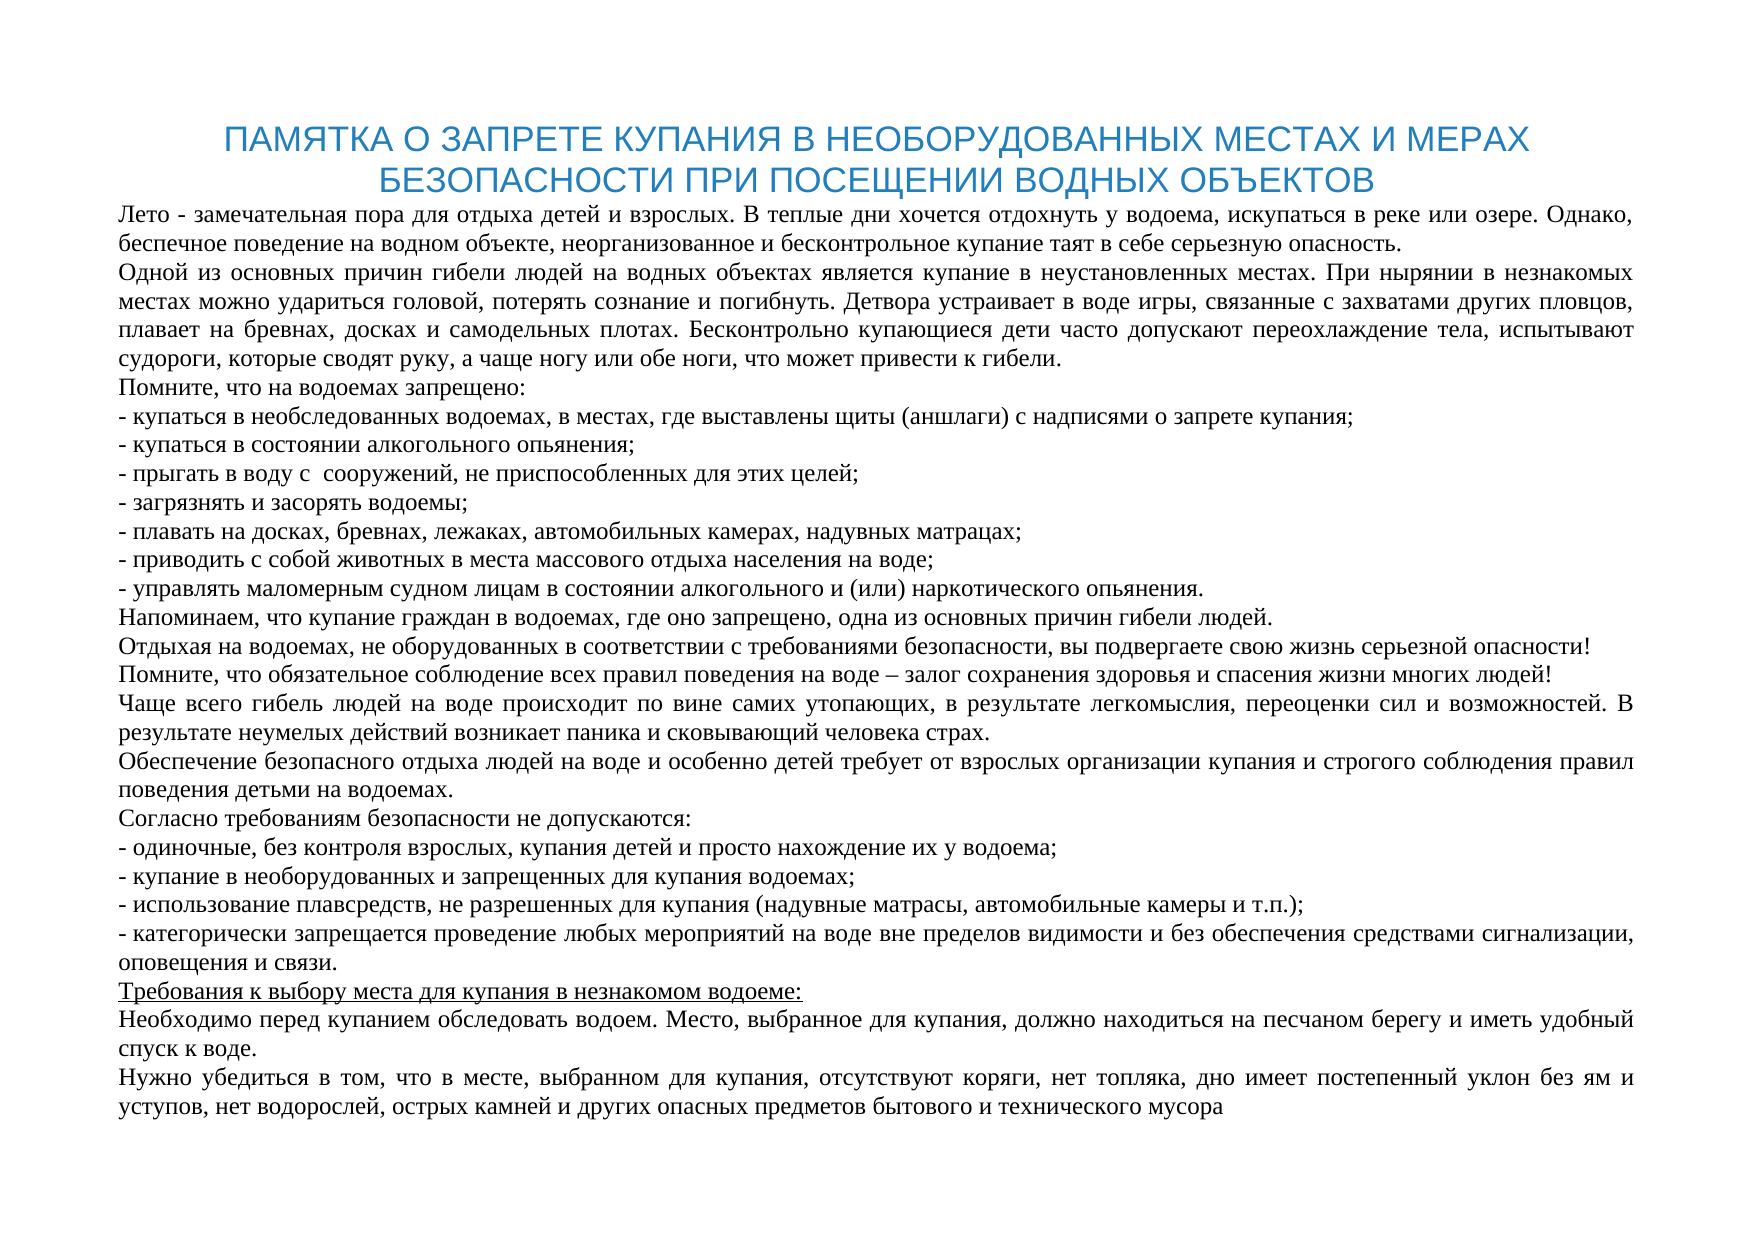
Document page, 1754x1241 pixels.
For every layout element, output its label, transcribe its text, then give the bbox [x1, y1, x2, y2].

text - категорически запрещается проведение любых мероприятий на воде вне пределов видимости и без обеспечения средствами сигнализации, оповещения и связи. [118, 918, 1636, 976]
text Согласно требованиям безопасности не допускаются: [118, 803, 1636, 832]
text Отдыхая на водоемах, не оборудованных в соответствии с требованиями безопасности, вы подвергаете свою жизнь серьезной опасности! [118, 631, 1636, 659]
text ПАМЯТКА О ЗАПРЕТЕ КУПАНИЯ В НЕОБОРУДОВАННЫХ МЕСТАХ И МЕРАХ БЕЗОПАСНОСТИ ПРИ ПОСЕЩЕНИИ ВОДНЫХ ОБЪЕКТОВ [118, 118, 1636, 199]
text - купаться в необследованных водоемах, в местах, где выставлены щиты (аншлаги) с надписями о запрете купания; [118, 401, 1636, 429]
text Помните, что на водоемах запрещено: [118, 372, 1636, 401]
text Помните, что обязательное соблюдение всех правил поведения на воде – залог сохранения здоровья и спасения жизни многих людей! [118, 659, 1636, 688]
text Обеспечение безопасного отдыха людей на воде и особенно детей требует от взрослых организации купания и строгого соблюдения правил поведения детьми на водоемах. [118, 746, 1636, 803]
text Чаще всего гибель людей на воде происходит по вине самих утопающих, в результате легкомыслия, переоценки сил и возможностей. В результате неумелых действий возникает паника и сковывающий человека страх. [118, 688, 1636, 746]
text Напоминаем, что купание граждан в водоемах, где оно запрещено, одна из основных причин гибели людей. [118, 602, 1636, 631]
text - плавать на досках, бревнах, лежаках, автомобильных камерах, надувных матрацах; [118, 516, 1636, 544]
text Лето - замечательная пора для отдыха детей и взрослых. В теплые дни хочется отдохнуть у водоема, искупаться в реке или озере. Однако, беспечное поведение на водном объекте, неорганизованное и бесконтрольное купание таят в себе серьезную опасность. [118, 199, 1636, 257]
text Необходимо перед купанием обследовать водоем. Место, выбранное для купания, должно находиться на песчаном берегу и иметь удобный спуск к воде. [118, 1004, 1636, 1062]
text - купание в необорудованных и запрещенных для купания водоемах; [118, 861, 1636, 889]
text Одной из основных причин гибели людей на водных объектах является купание в неустановленных местах. При нырянии в незнакомых местах можно удариться головой, потерять сознание и погибнуть. Детвора устраивает в воде игры, связанные с захватами других пловцов, плавает на бревнах, досках и самодельных плотах. Бесконтрольно купающиеся дети часто допускают переохлаждение тела, испытывают судороги, которые сводят руку, а чаще ногу или обе ноги, что может привести к гибели. [118, 257, 1636, 372]
text - загрязнять и засорять водоемы; [118, 487, 1636, 516]
text - одиночные, без контроля взрослых, купания детей и просто нахождение их у водоема; [118, 832, 1636, 861]
text - купаться в состоянии алкогольного опьянения; [118, 429, 1636, 458]
text - приводить с собой животных в места массового отдыха населения на воде; [118, 544, 1636, 573]
text Требования к выбору места для купания в незнакомом водоеме: [118, 976, 1636, 1004]
text - управлять маломерным судном лицам в состоянии алкогольного и (или) наркотического опьянения. [118, 573, 1636, 602]
text - использование плавсредств, не разрешенных для купания (надувные матрасы, автомобильные камеры и т.п.); [118, 889, 1636, 918]
text Нужно убедиться в том, что в месте, выбранном для купания, отсутствуют коряги, нет топляка, дно имеет постепенный уклон без ям и уступов, нет водорослей, острых камней и других опасных предметов бытового и технического мусора [118, 1062, 1636, 1119]
text - прыгать в воду с сооружений, не приспособленных для этих целей; [118, 458, 1636, 487]
